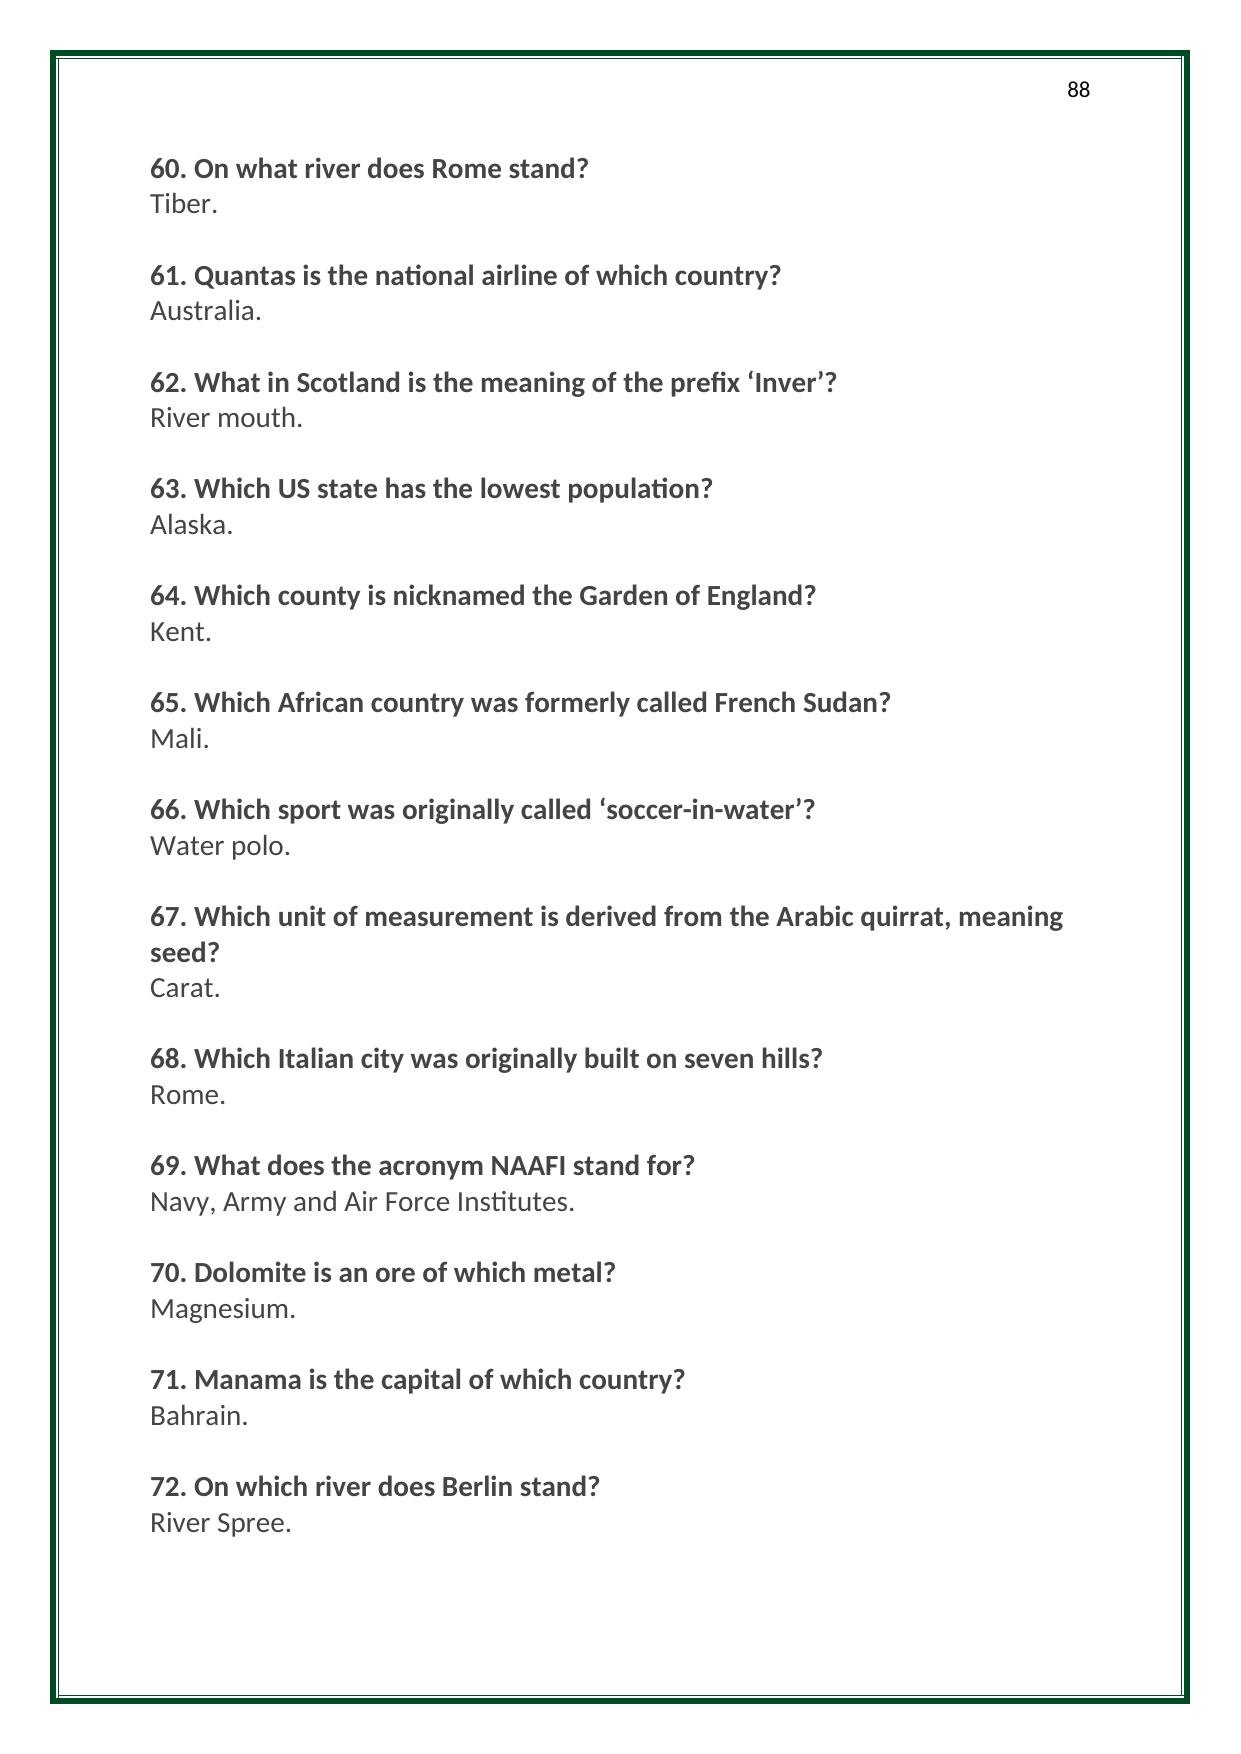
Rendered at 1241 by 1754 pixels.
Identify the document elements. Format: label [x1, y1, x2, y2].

text [150, 150, 1090, 1575]
